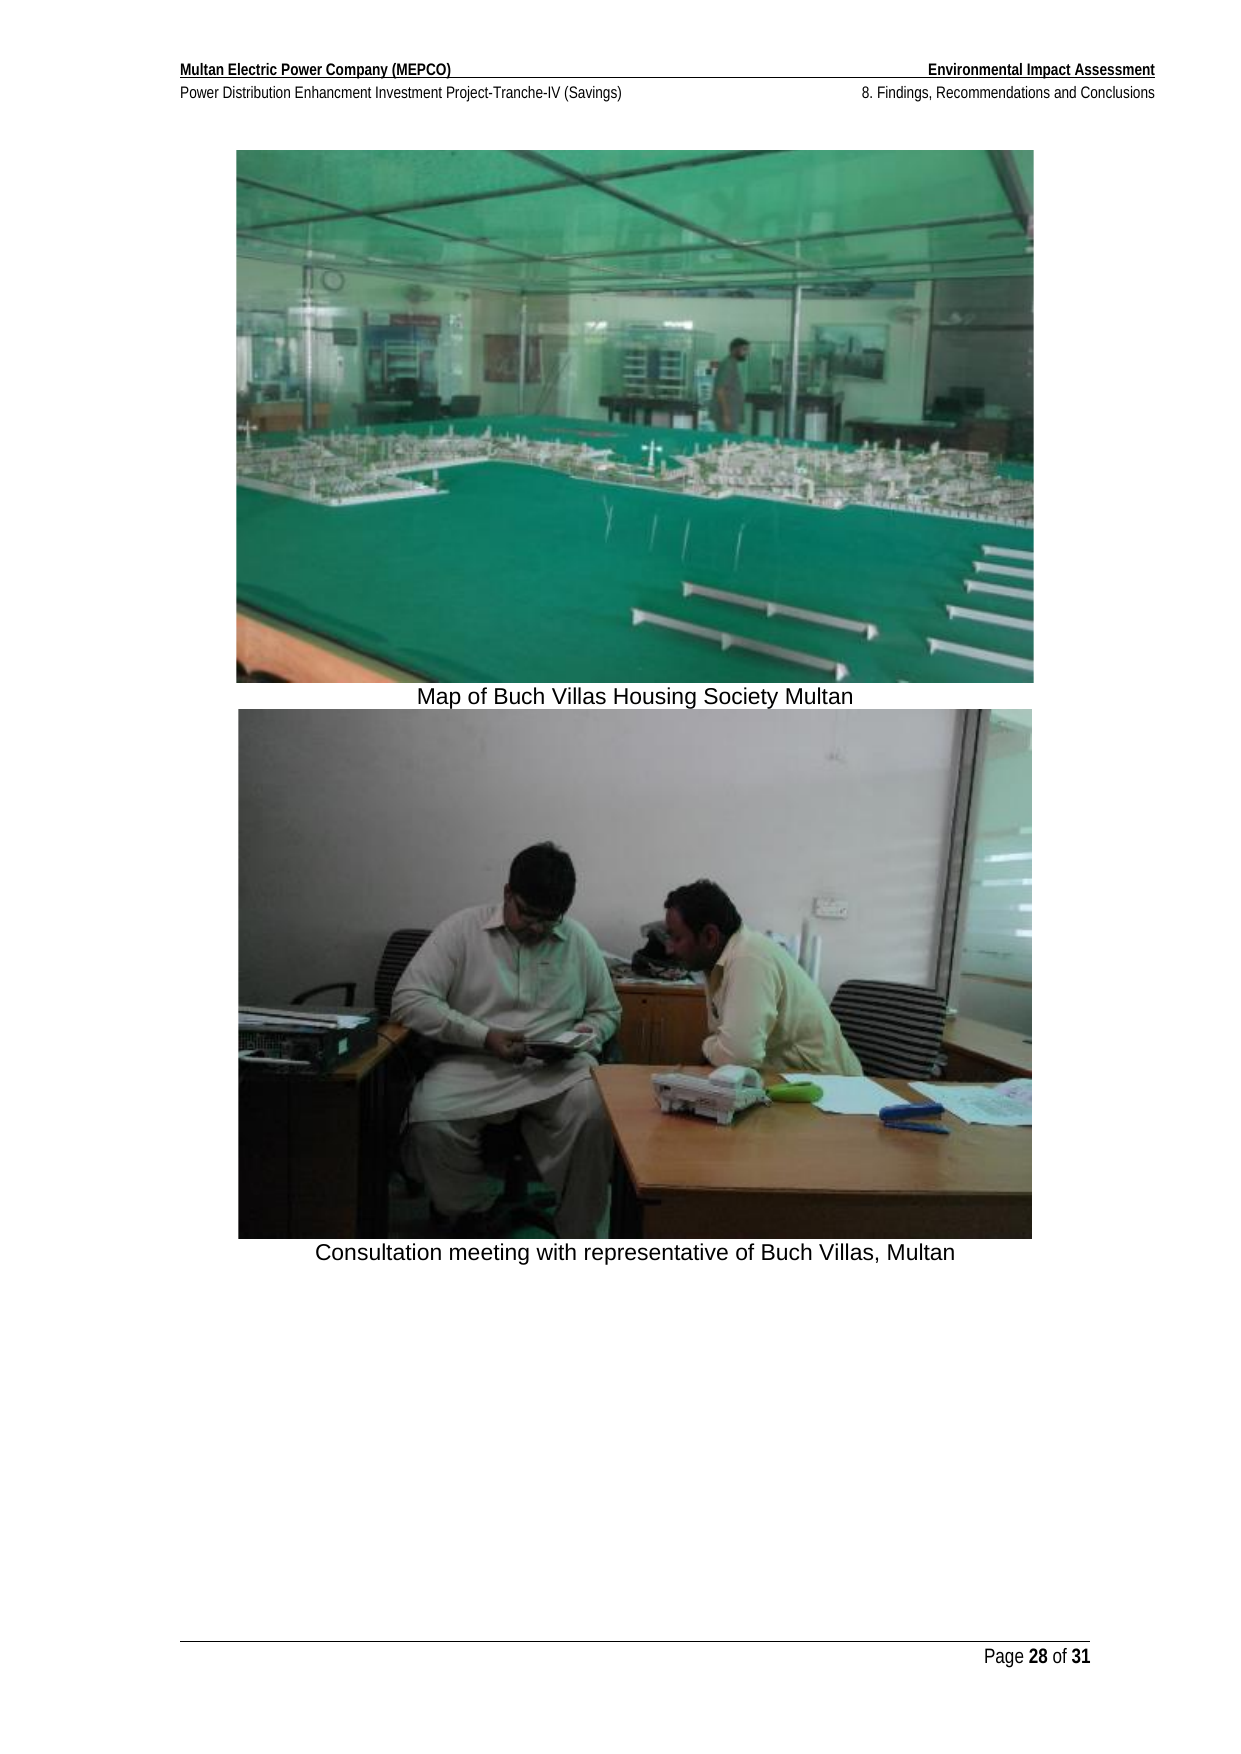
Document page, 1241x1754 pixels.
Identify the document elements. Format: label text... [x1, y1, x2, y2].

text Map of Buch Villas Housing Society Multan [180, 683, 1090, 709]
text Consultation meeting with representative of Buch Villas, Multan [180, 1238, 1090, 1265]
picture [236, 150, 1034, 683]
picture [238, 709, 1032, 1239]
